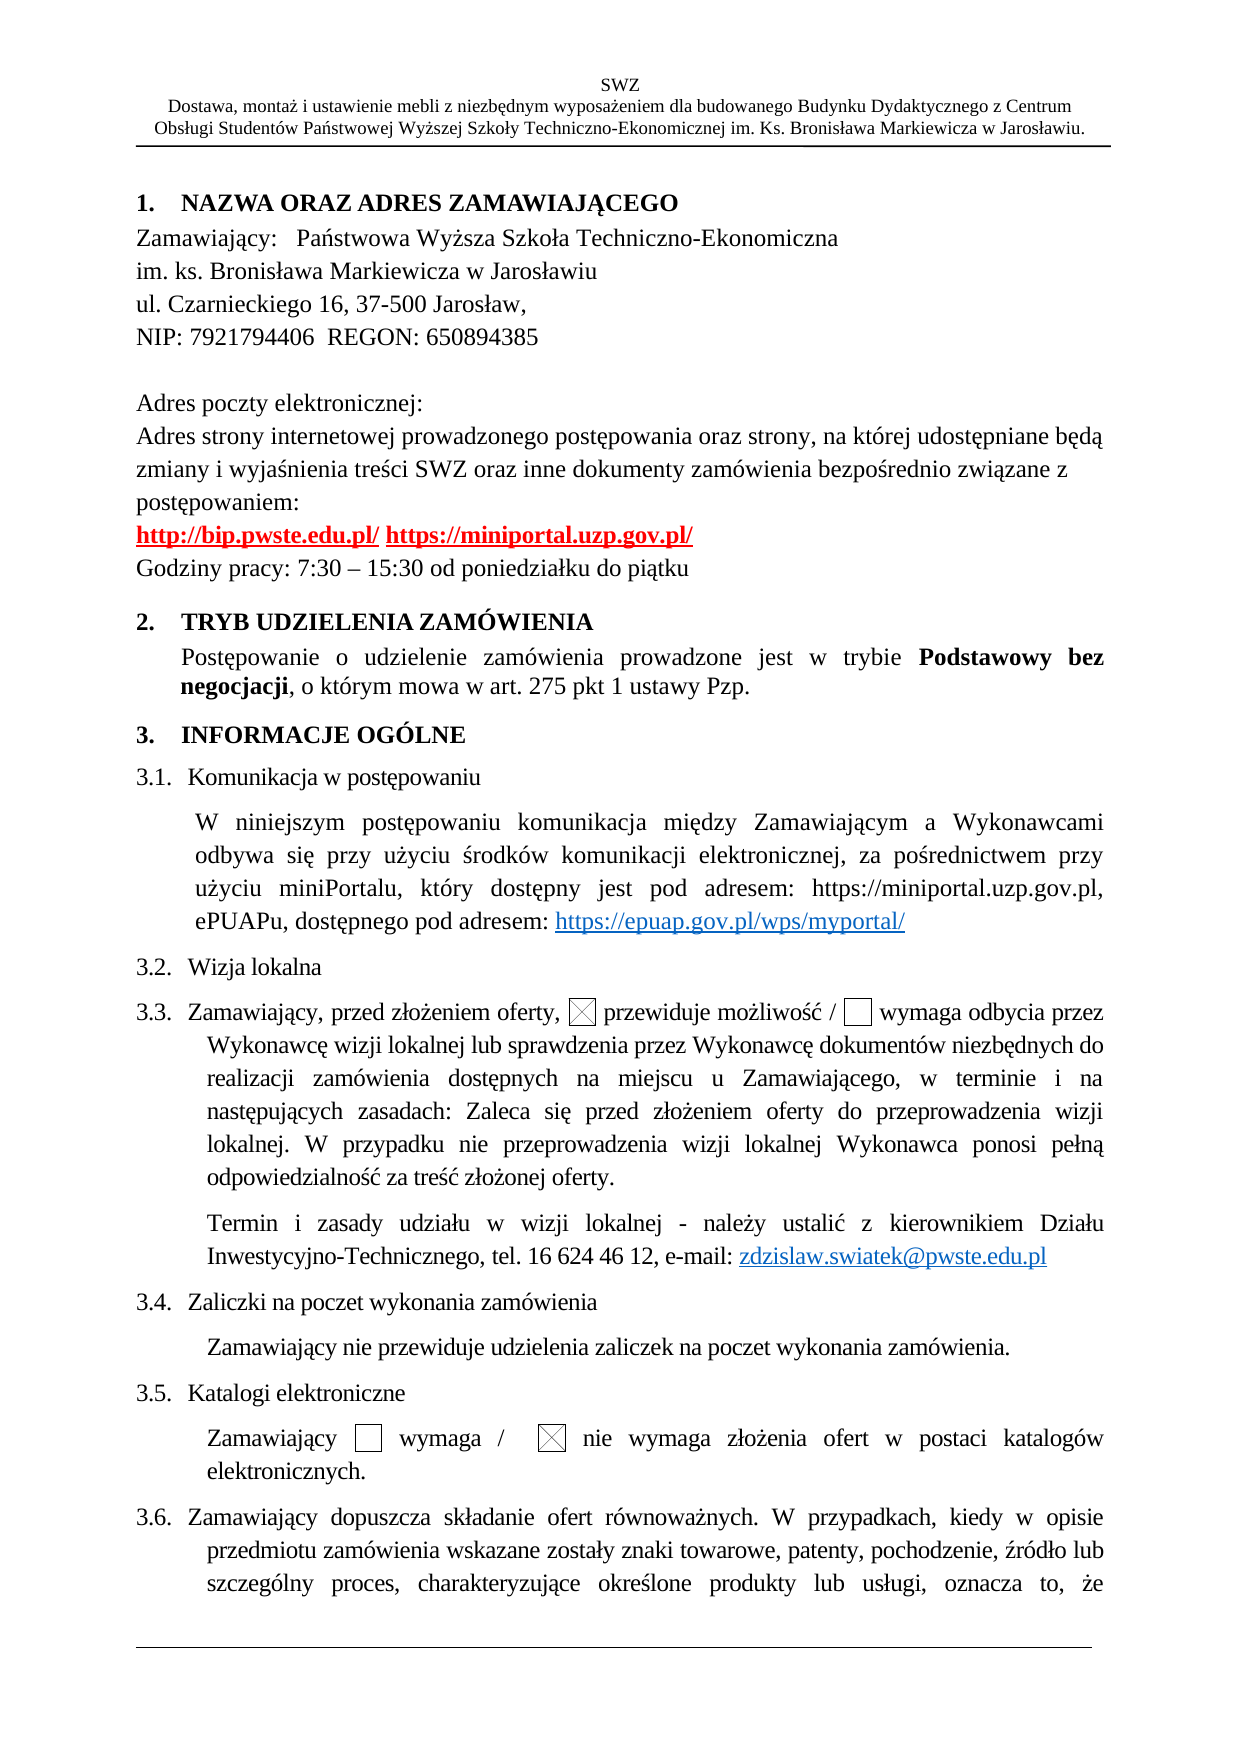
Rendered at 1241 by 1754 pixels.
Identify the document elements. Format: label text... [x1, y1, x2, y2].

subtitle Zamawiający, przed złożeniem oferty, przewiduje możliwość / wymaga odbycia przez Wykonawcę wizji lokalnej lub sprawdzenia przez Wykonawcę dokumentów niezbędnych do realizacji zamówienia dostępnych na miejscu u Zamawiającego, w terminie i na następujących zasadach: Zaleca się przed złożeniem oferty do przeprowadzenia wizji lokalnej. W przypadku nie przeprowadzenia wizji lokalnej Wykonawca ponosi pełną odpowiedzialność za treść złożonej oferty. [136, 997, 1104, 1191]
text http://bip.pwste.edu.pl/ https://miniportal.uzp.gov.pl/ [136, 520, 1104, 549]
subtitle informacje ogólne [136, 721, 1104, 749]
text Postępowanie o udzielenie zamówienia prowadzone jest w trybie Podstawowy bez negocjacji, o którym mowa w art. 275 pkt 1 ustawy Pzp. [180, 642, 1104, 700]
subtitle Termin i zasady udziału w wizji lokalnej - należy ustalić z kierownikiem Działu Inwestycyjno-Technicznego, tel. 16 624 46 12, e-mail: zdzislaw.swiatek@pwste.edu.pl [207, 1208, 1104, 1270]
subtitle Zamawiający nie przewiduje udzielenia zaliczek na poczet wykonania zamówienia. [207, 1332, 1104, 1361]
subtitle Zaliczki na poczet wykonania zamówienia [136, 1287, 1104, 1315]
subtitle Zamawiający wymaga / nie wymaga złożenia ofert w postaci katalogów elektronicznych. [207, 1423, 1104, 1485]
subtitle Wizja lokalna [136, 952, 1104, 981]
text Zamawiający: Państwowa Wyższa Szkoła Techniczno-Ekonomiczna [136, 223, 1104, 252]
text Adres strony internetowej prowadzonego postępowania oraz strony, na której udostępniane będą zmiany i wyjaśnienia treści SWZ oraz inne dokumenty zamówienia bezpośrednio związane z postępowaniem: [136, 421, 1104, 516]
text ul. Czarnieckiego 16, 37-500 Jarosław, [136, 289, 1104, 318]
subtitle Tryb udzielenia zamówienia [136, 607, 1104, 636]
subtitle Katalogi elektroniczne [136, 1378, 1104, 1406]
subtitle Komunikacja w postępowaniu [136, 762, 1104, 791]
text Godziny pracy: 7:30 – 15:30 od poniedziałku do piątku [136, 553, 1104, 582]
text W niniejszym postępowaniu komunikacja między Zamawiającym a Wykonawcami odbywa się przy użyciu środków komunikacji elektronicznej, za pośrednictwem przy użyciu miniPortalu, który dostępny jest pod adresem: https://miniportal.uzp.gov.pl, ePUAPu, dostępnego pod adresem: https://epuap.gov.pl/wps/myportal/ [195, 807, 1104, 935]
text NIP: 7921794406 REGON: 650894385 [136, 322, 1104, 351]
text im. ks. Bronisława Markiewicza w Jarosławiu [136, 256, 1104, 285]
subtitle Nazwa oraz adres Zamawiającego [136, 188, 1104, 217]
text Adres poczty elektronicznej: [136, 388, 1104, 417]
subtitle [136, 1502, 1104, 1596]
